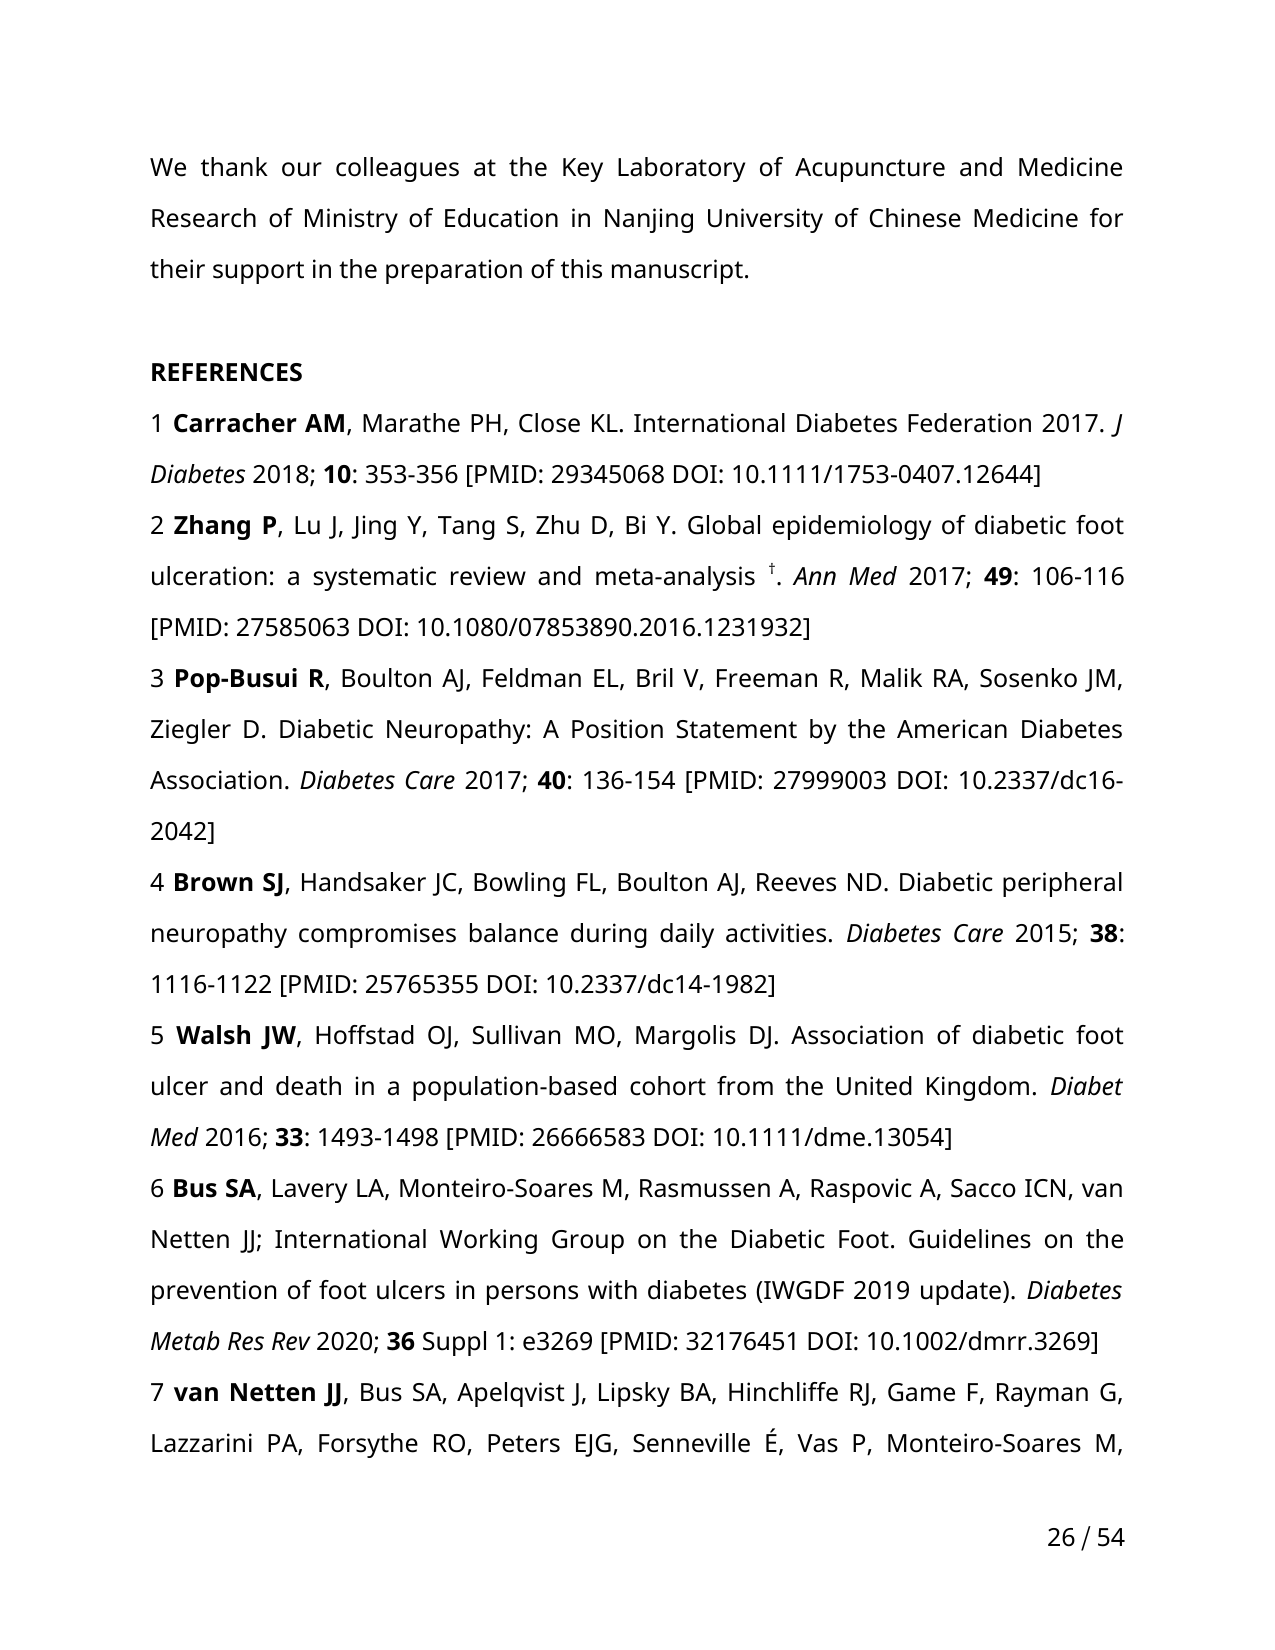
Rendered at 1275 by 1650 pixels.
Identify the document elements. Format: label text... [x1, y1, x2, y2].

text 4 Brown SJ, Handsaker JC, Bowling FL, Boulton AJ, Reeves ND. Diabetic peripheral neuropathy compromises balance during daily activities. Diabetes Care 2015; 38: 1116-1122 [PMID: 25765355 DOI: 10.2337/dc14-1982] [150, 864, 1125, 1001]
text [150, 1375, 1125, 1460]
text 1 Carracher AM, Marathe PH, Close KL. International Diabetes Federation 2017. J Diabetes 2018; 10: 353-356 [PMID: 29345068 DOI: 10.1111/1753-0407.12644] [150, 405, 1125, 490]
text 2 Zhang P, Lu J, Jing Y, Tang S, Zhu D, Bi Y. Global epidemiology of diabetic foot ulceration: a systematic review and meta-analysis †. Ann Med 2017; 49: 106-116 [PMID: 27585063 DOI: 10.1080/07853890.2016.1231932] [150, 507, 1125, 643]
text 6 Bus SA, Lavery LA, Monteiro-Soares M, Rasmussen A, Raspovic A, Sacco ICN, van Netten JJ; International Working Group on the Diabetic Foot. Guidelines on the prevention of foot ulcers in persons with diabetes (IWGDF 2019 update). Diabetes Metab Res Rev 2020; 36 Suppl 1: e3269 [PMID: 32176451 DOI: 10.1002/dmrr.3269] [150, 1171, 1125, 1358]
text We thank our colleagues at the Key Laboratory of Acupuncture and Medicine Research of Ministry of Education in Nanjing University of Chinese Medicine for their support in the preparation of this manuscript. [150, 150, 1125, 286]
text REFERENCES [150, 354, 1125, 388]
text 3 Pop-Busui R, Boulton AJ, Feldman EL, Bril V, Freeman R, Malik RA, Sosenko JM, Ziegler D. Diabetic Neuropathy: A Position Statement by the American Diabetes Association. Diabetes Care 2017; 40: 136-154 [PMID: 27999003 DOI: 10.2337/dc16-2042] [150, 660, 1125, 848]
text 5 Walsh JW, Hoffstad OJ, Sullivan MO, Margolis DJ. Association of diabetic foot ulcer and death in a population-based cohort from the United Kingdom. Diabet Med 2016; 33: 1493-1498 [PMID: 26666583 DOI: 10.1111/dme.13054] [150, 1018, 1125, 1154]
